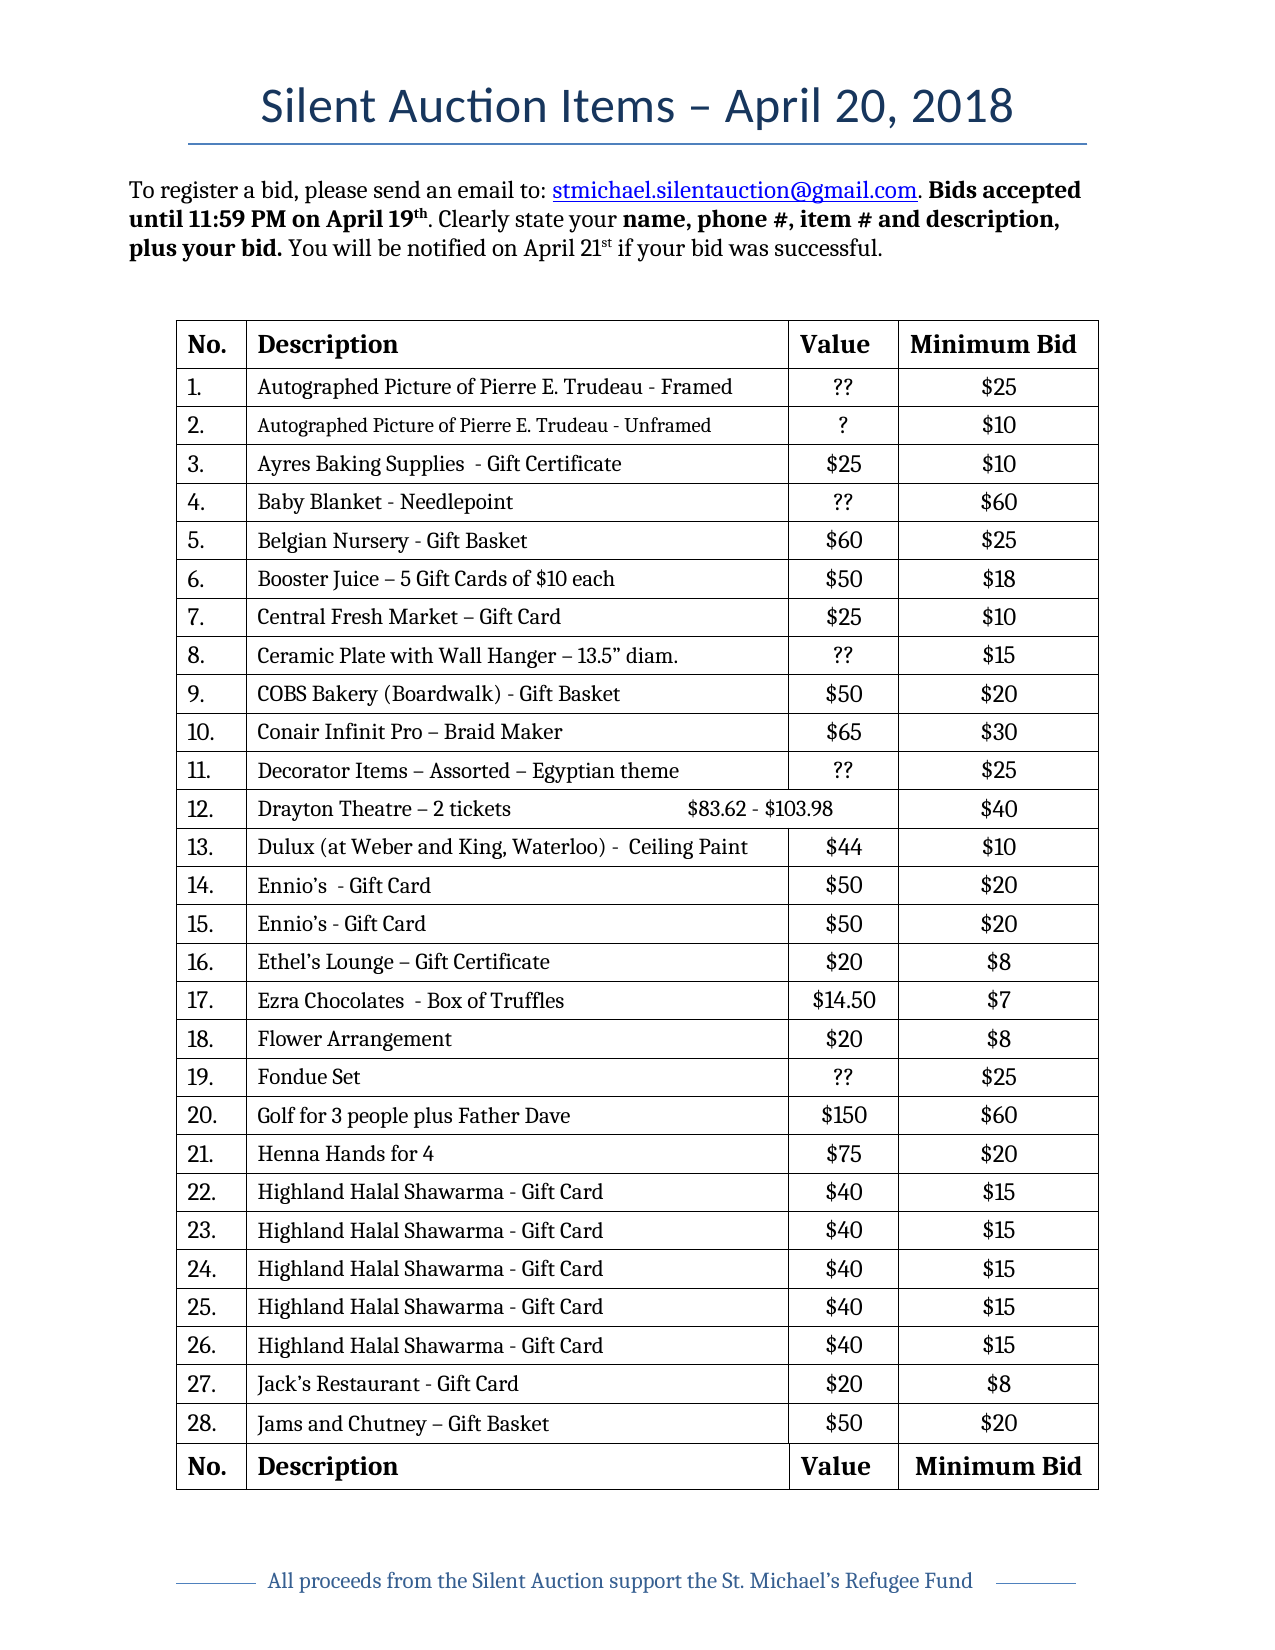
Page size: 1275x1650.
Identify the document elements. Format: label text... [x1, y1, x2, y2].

table_cell [177, 1212, 246, 1249]
table_cell $20 [899, 905, 1098, 943]
table_cell No. [177, 1444, 246, 1488]
table_cell Ethel’s Lounge – Gift Certificate [247, 944, 788, 981]
table_cell [177, 944, 246, 981]
table_cell $10 [899, 407, 1098, 444]
table_cell $15 [899, 637, 1098, 674]
table_cell $20 [899, 867, 1098, 904]
table_cell $75 [789, 1135, 898, 1173]
table_cell $50 [789, 905, 898, 943]
table_cell Henna Hands for 4 [247, 1135, 788, 1173]
table_cell Fondue Set [247, 1059, 788, 1096]
table_cell [177, 1250, 246, 1288]
table_cell $15 [899, 1174, 1098, 1211]
table_cell $50 [789, 675, 898, 713]
table_cell $20 [899, 1404, 1098, 1443]
table_cell [177, 1135, 246, 1173]
table_cell [177, 1097, 246, 1134]
table_cell Highland Halal Shawarma - Gift Card [247, 1327, 788, 1364]
table_cell [177, 752, 246, 789]
table_cell Ennio’s - Gift Card [247, 867, 788, 904]
table_cell $20 [789, 1365, 898, 1403]
table_cell $10 [899, 829, 1098, 866]
table_cell $15 [899, 1212, 1098, 1249]
table_cell Ayres Baking Supplies - Gift Certificate [247, 445, 788, 483]
table_cell [177, 1059, 246, 1096]
table_cell Golf for 3 people plus Father Dave [247, 1097, 788, 1134]
table_cell Ceramic Plate with Wall Hanger – 13.5” diam. [247, 637, 788, 674]
table_cell Ezra Chocolates - Box of Truffles [247, 982, 788, 1019]
table_cell Central Fresh Market – Gift Card [247, 599, 788, 636]
table_cell Minimum Bid [899, 1444, 1098, 1488]
table_cell $40 [789, 1289, 898, 1326]
table_cell $7 [899, 982, 1098, 1019]
table_cell $25 [899, 1059, 1098, 1096]
table_cell Autographed Picture of Pierre E. Trudeau - Unframed [247, 407, 788, 444]
table_cell Autographed Picture of Pierre E. Trudeau - Framed [247, 369, 788, 406]
table_cell $15 [899, 1250, 1098, 1288]
table_cell Highland Halal Shawarma - Gift Card [247, 1289, 788, 1326]
table_header Minimum Bid [899, 321, 1098, 368]
table_cell $150 [789, 1097, 898, 1134]
table_cell $15 [899, 1327, 1098, 1364]
table_cell [177, 675, 246, 713]
table_cell [177, 829, 246, 866]
table_cell $8 [899, 944, 1098, 981]
table_cell [177, 905, 246, 943]
table_cell $10 [899, 599, 1098, 636]
table_cell $15 [899, 1289, 1098, 1326]
table_cell [177, 484, 246, 521]
table_cell $20 [899, 1135, 1098, 1173]
table_cell $10 [899, 445, 1098, 483]
table_cell $50 [789, 1404, 898, 1443]
table_cell Booster Juice – 5 Gift Cards of $10 each [247, 560, 788, 598]
table_cell $60 [789, 522, 898, 559]
table_header Value [789, 321, 898, 368]
table_cell Ennio’s - Gift Card [247, 905, 788, 943]
table_cell $50 [789, 560, 898, 598]
table_cell $25 [899, 369, 1098, 406]
table_cell [177, 522, 246, 559]
table_cell Jams and Chutney – Gift Basket [247, 1404, 788, 1443]
table_cell $8 [899, 1020, 1098, 1058]
table_cell Dulux (at Weber and King, Waterloo) - Ceiling Paint [247, 829, 788, 866]
table_cell $25 [789, 445, 898, 483]
table_cell [177, 407, 246, 444]
table_cell $25 [789, 599, 898, 636]
table_cell $18 [899, 560, 1098, 598]
table_cell ?? [789, 484, 898, 521]
table_cell $65 [789, 714, 898, 751]
table_cell [177, 1327, 246, 1364]
table_cell Conair Infinit Pro – Braid Maker [247, 714, 788, 751]
table_cell COBS Bakery (Boardwalk) - Gift Basket [247, 675, 788, 713]
table_cell $40 [789, 1250, 898, 1288]
table_cell $40 [789, 1212, 898, 1249]
table_cell [177, 1020, 246, 1058]
table_cell $60 [899, 484, 1098, 521]
table_cell $14.50 [789, 982, 898, 1019]
table_cell $50 [789, 867, 898, 904]
table_cell ?? [789, 752, 898, 789]
table_cell $40 [789, 1174, 898, 1211]
table_cell ? [789, 407, 898, 444]
table_cell ?? [789, 369, 898, 406]
table_cell $60 [899, 1097, 1098, 1134]
table_cell ?? [789, 637, 898, 674]
table_cell Baby Blanket - Needlepoint [247, 484, 788, 521]
table_cell $40 [789, 1327, 898, 1364]
table_cell Flower Arrangement [247, 1020, 788, 1058]
table_cell [177, 1174, 246, 1211]
table_cell [177, 1365, 246, 1403]
table_cell Highland Halal Shawarma - Gift Card [247, 1250, 788, 1288]
table_cell [177, 790, 246, 828]
table_cell [177, 1289, 246, 1326]
table_cell $20 [789, 1020, 898, 1058]
table_cell [177, 369, 246, 406]
table_cell $44 [789, 829, 898, 866]
table_cell Description [247, 1444, 789, 1488]
table_cell Highland Halal Shawarma - Gift Card [247, 1212, 788, 1249]
table_cell [177, 867, 246, 904]
table_cell [177, 445, 246, 483]
table_cell Decorator Items – Assorted – Egyptian theme [247, 752, 788, 789]
table_cell [177, 637, 246, 674]
table_cell [177, 982, 246, 1019]
table_cell [177, 599, 246, 636]
table_cell $25 [899, 752, 1098, 789]
table_cell $20 [899, 675, 1098, 713]
table_cell $25 [899, 522, 1098, 559]
table_cell Highland Halal Shawarma - Gift Card [247, 1174, 788, 1211]
table_cell Jack’s Restaurant - Gift Card [247, 1365, 788, 1403]
table_cell Value [790, 1444, 898, 1488]
table_header Description [247, 321, 788, 368]
table_cell $8 [899, 1365, 1098, 1403]
table_cell [177, 1404, 246, 1443]
table_cell Drayton Theatre – 2 tickets $83.62 - $103.98 [247, 790, 898, 828]
table_cell $30 [899, 714, 1098, 751]
table_cell Belgian Nursery - Gift Basket [247, 522, 788, 559]
table_cell [177, 714, 246, 751]
table_header No. [177, 321, 246, 368]
table_cell $40 [899, 790, 1098, 828]
table_cell ?? [789, 1059, 898, 1096]
table_cell [177, 560, 246, 598]
table_cell $20 [789, 944, 898, 981]
